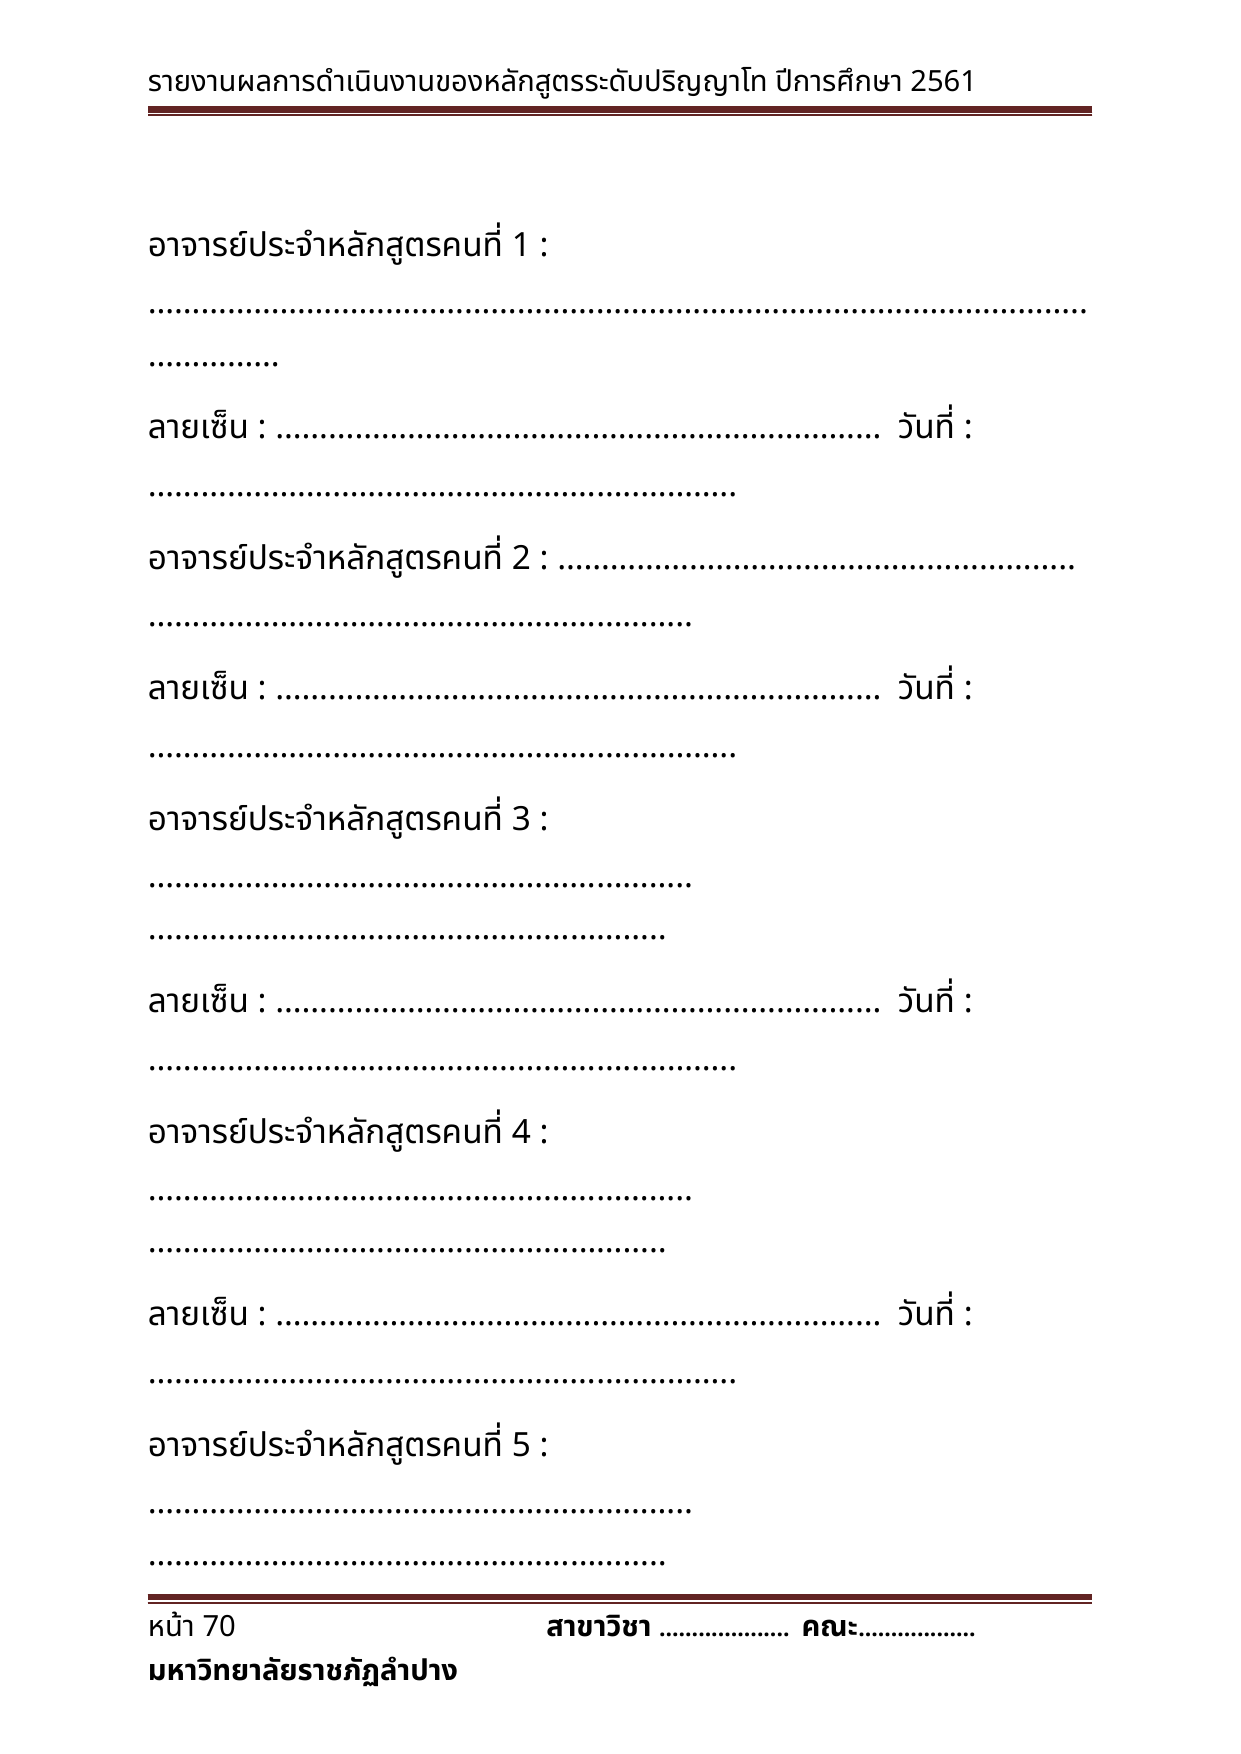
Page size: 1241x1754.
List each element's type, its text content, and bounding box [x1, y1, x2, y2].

text อาจารย์ประจำหลักสูตรคนที่ 4 : ……………………………………………………..………………………………………………….. [148, 1108, 1092, 1263]
text อาจารย์ประจำหลักสูตรคนที่ 3 : ……………………………………………………..………………………………………………….. [148, 794, 1092, 949]
text ลายเซ็น : …………………………………………………………… วันที่ : ………………………………………………..……….. [148, 664, 1092, 767]
text อาจารย์ประจำหลักสูตรคนที่ 1 : ……………………………………………………………………………………………..…………… [148, 221, 1092, 376]
text ลายเซ็น : …………………………………………………………… วันที่ : ………………………………………………..……….. [148, 977, 1092, 1080]
text อาจารย์ประจำหลักสูตรคนที่ 5 : ……………………………………………………..………………………………………………….. [148, 1421, 1092, 1576]
text อาจารย์ประจำหลักสูตรคนที่ 2 : …………………………………………………..…………………………………………………….. [148, 534, 1092, 637]
text ลายเซ็น : …………………………………………………………… วันที่ : ………………………………………………..……….. [148, 403, 1092, 506]
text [148, 1290, 1092, 1393]
